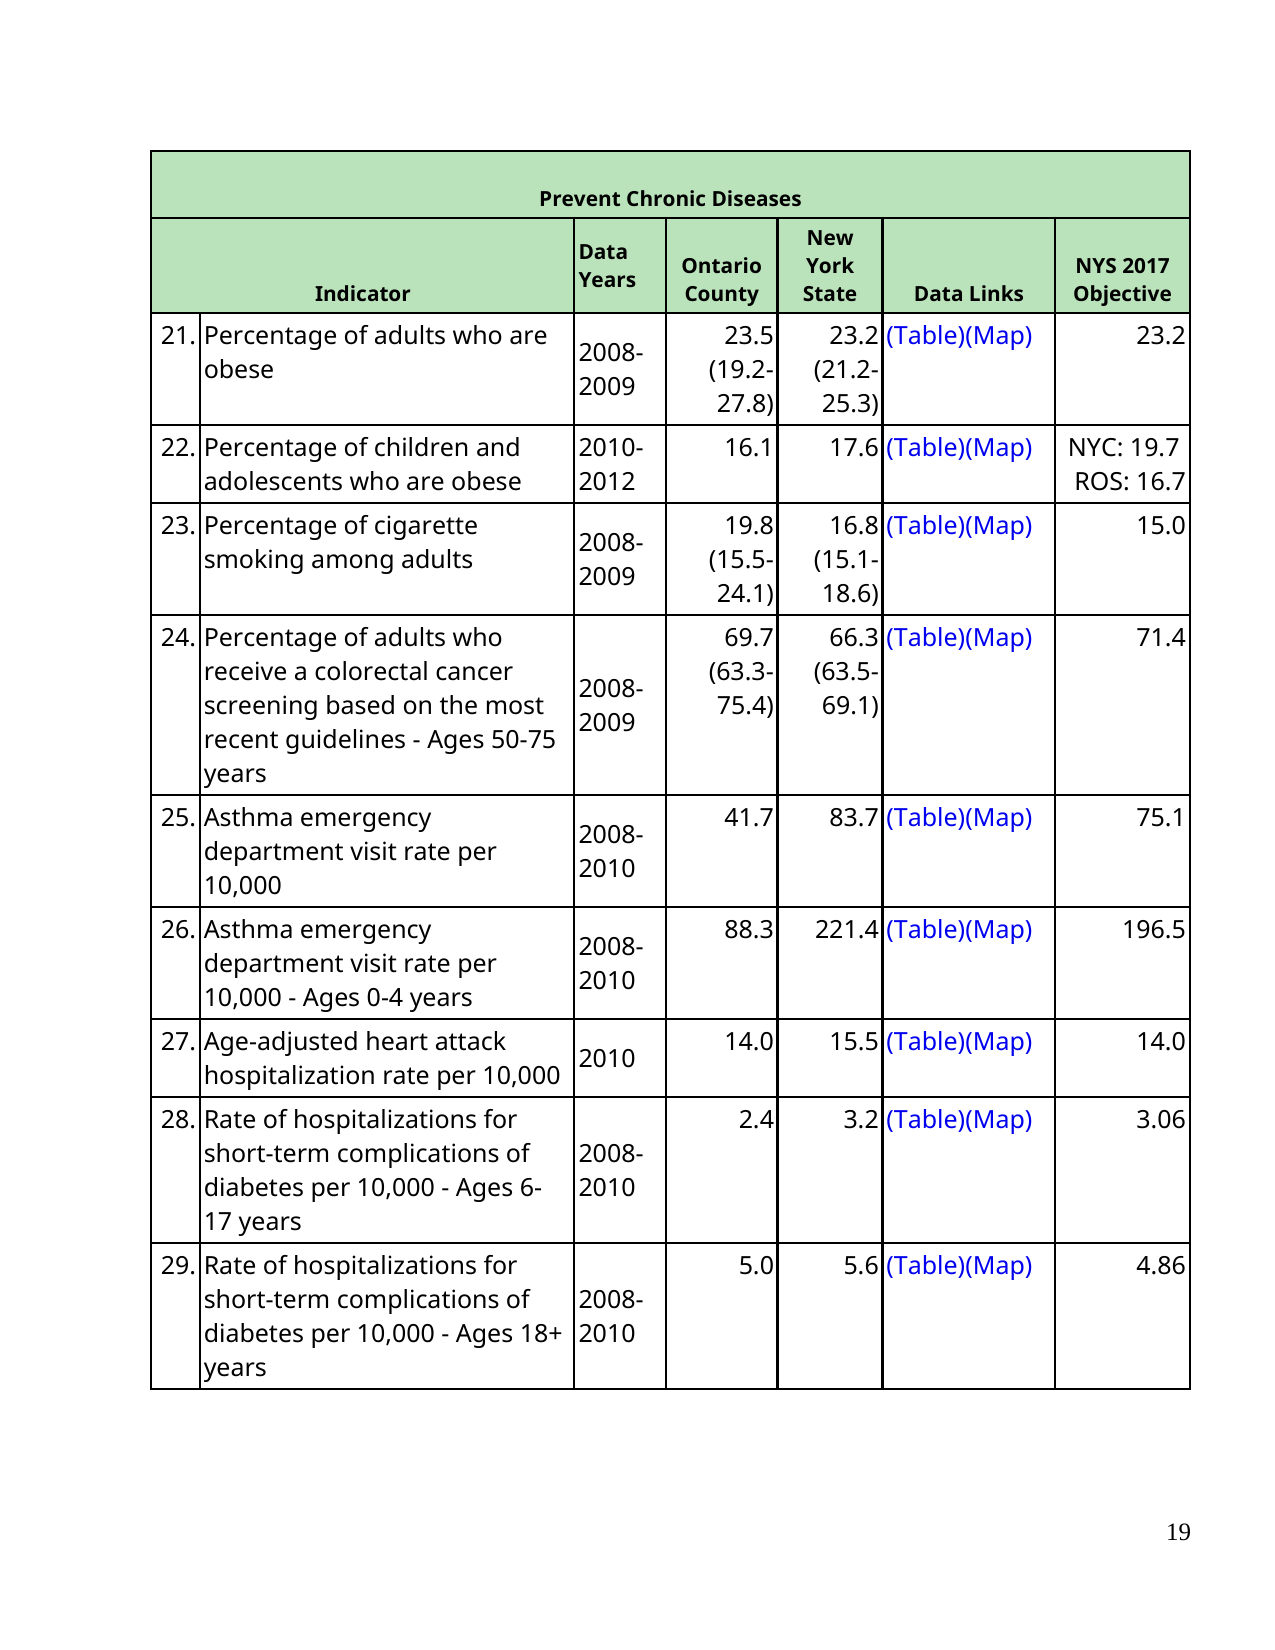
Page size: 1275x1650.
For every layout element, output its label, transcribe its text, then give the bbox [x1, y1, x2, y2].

table_cell 71.4 [1056, 616, 1189, 794]
table_cell Data Years [575, 219, 665, 312]
table_cell 24. [152, 616, 199, 794]
table_cell 16.8 (15.1-18.6) [779, 504, 881, 614]
table_cell 2008-2010 [575, 1098, 665, 1242]
table_cell 88.3 [667, 908, 776, 1018]
table_cell (Table)(Map) [884, 1098, 1054, 1242]
table_cell 23. [152, 504, 199, 614]
table_cell 22. [152, 426, 199, 502]
table_cell 28. [152, 1098, 199, 1242]
table_cell 2008-2010 [575, 908, 665, 1018]
table_cell 19.8 (15.5-24.1) [667, 504, 776, 614]
table_cell 221.4 [779, 908, 881, 1018]
table_cell 3.2 [779, 1098, 881, 1242]
table_cell 2008-2009 [575, 504, 665, 614]
table_cell Rate of hospitalizations for short-term complications of diabetes per 10,000 - Ages 18+ years [201, 1244, 573, 1388]
table_cell Percentage of cigarette smoking among adults [201, 504, 573, 614]
table_cell 2008-2009 [575, 616, 665, 794]
table_cell 83.7 [779, 796, 881, 906]
table_cell (Table)(Map) [884, 1244, 1054, 1388]
table_cell 75.1 [1056, 796, 1189, 906]
table_cell 15.5 [779, 1020, 881, 1096]
table_cell 26. [152, 908, 199, 1018]
table_cell (Table)(Map) [884, 616, 1054, 794]
table_cell 14.0 [667, 1020, 776, 1096]
table_cell 16.1 [667, 426, 776, 502]
table_cell 5.6 [779, 1244, 881, 1388]
table_cell 2008-2010 [575, 1244, 665, 1388]
table_cell Rate of hospitalizations for short-term complications of diabetes per 10,000 - Ages 6-17 years [201, 1098, 573, 1242]
table_cell 2010-2012 [575, 426, 665, 502]
table_cell 21. [152, 314, 199, 424]
table_cell 27. [152, 1020, 199, 1096]
table_cell 14.0 [1056, 1020, 1189, 1096]
table_cell Percentage of adults who are obese [201, 314, 573, 424]
table_cell (Table)(Map) [884, 314, 1054, 424]
table_cell 23.5 (19.2-27.8) [667, 314, 776, 424]
table_cell NYS 2017 Objective [1056, 219, 1189, 312]
table_cell Percentage of adults who receive a colorectal cancer screening based on the most recent guidelines - Ages 50-75 years [201, 616, 573, 794]
table_cell NYC: 19.7 ROS: 16.7 [1056, 426, 1189, 502]
table_cell 2008-2009 [575, 314, 665, 424]
table_cell New York State [779, 219, 881, 312]
table_cell 15.0 [1056, 504, 1189, 614]
table_cell 3.06 [1056, 1098, 1189, 1242]
table_cell (Table)(Map) [884, 504, 1054, 614]
table_cell Age-adjusted heart attack hospitalization rate per 10,000 [201, 1020, 573, 1096]
table_cell 41.7 [667, 796, 776, 906]
table_cell 17.6 [779, 426, 881, 502]
table_cell 2008-2010 [575, 796, 665, 906]
table_cell 25. [152, 796, 199, 906]
table_cell 2.4 [667, 1098, 776, 1242]
table_cell Data Links [884, 219, 1054, 312]
table_cell 4.86 [1056, 1244, 1189, 1388]
table_cell Ontario County [667, 219, 776, 312]
table_cell (Table)(Map) [884, 796, 1054, 906]
table_cell Asthma emergency department visit rate per 10,000 - Ages 0-4 years [201, 908, 573, 1018]
table_cell 69.7 (63.3-75.4) [667, 616, 776, 794]
table_cell Indicator [152, 219, 573, 312]
table_cell (Table)(Map) [884, 1020, 1054, 1096]
table_header Prevent Chronic Diseases [152, 152, 1189, 217]
table_cell (Table)(Map) [884, 426, 1054, 502]
table_cell 23.2 [1056, 314, 1189, 424]
table_cell 5.0 [667, 1244, 776, 1388]
table_cell (Table)(Map) [884, 908, 1054, 1018]
table_cell 196.5 [1056, 908, 1189, 1018]
table_cell Percentage of children and adolescents who are obese [201, 426, 573, 502]
table_cell 23.2 (21.2-25.3) [779, 314, 881, 424]
table_cell 66.3 (63.5-69.1) [779, 616, 881, 794]
table_cell 29. [152, 1244, 199, 1388]
table_cell 2010 [575, 1020, 665, 1096]
table_cell Asthma emergency department visit rate per 10,000 [201, 796, 573, 906]
